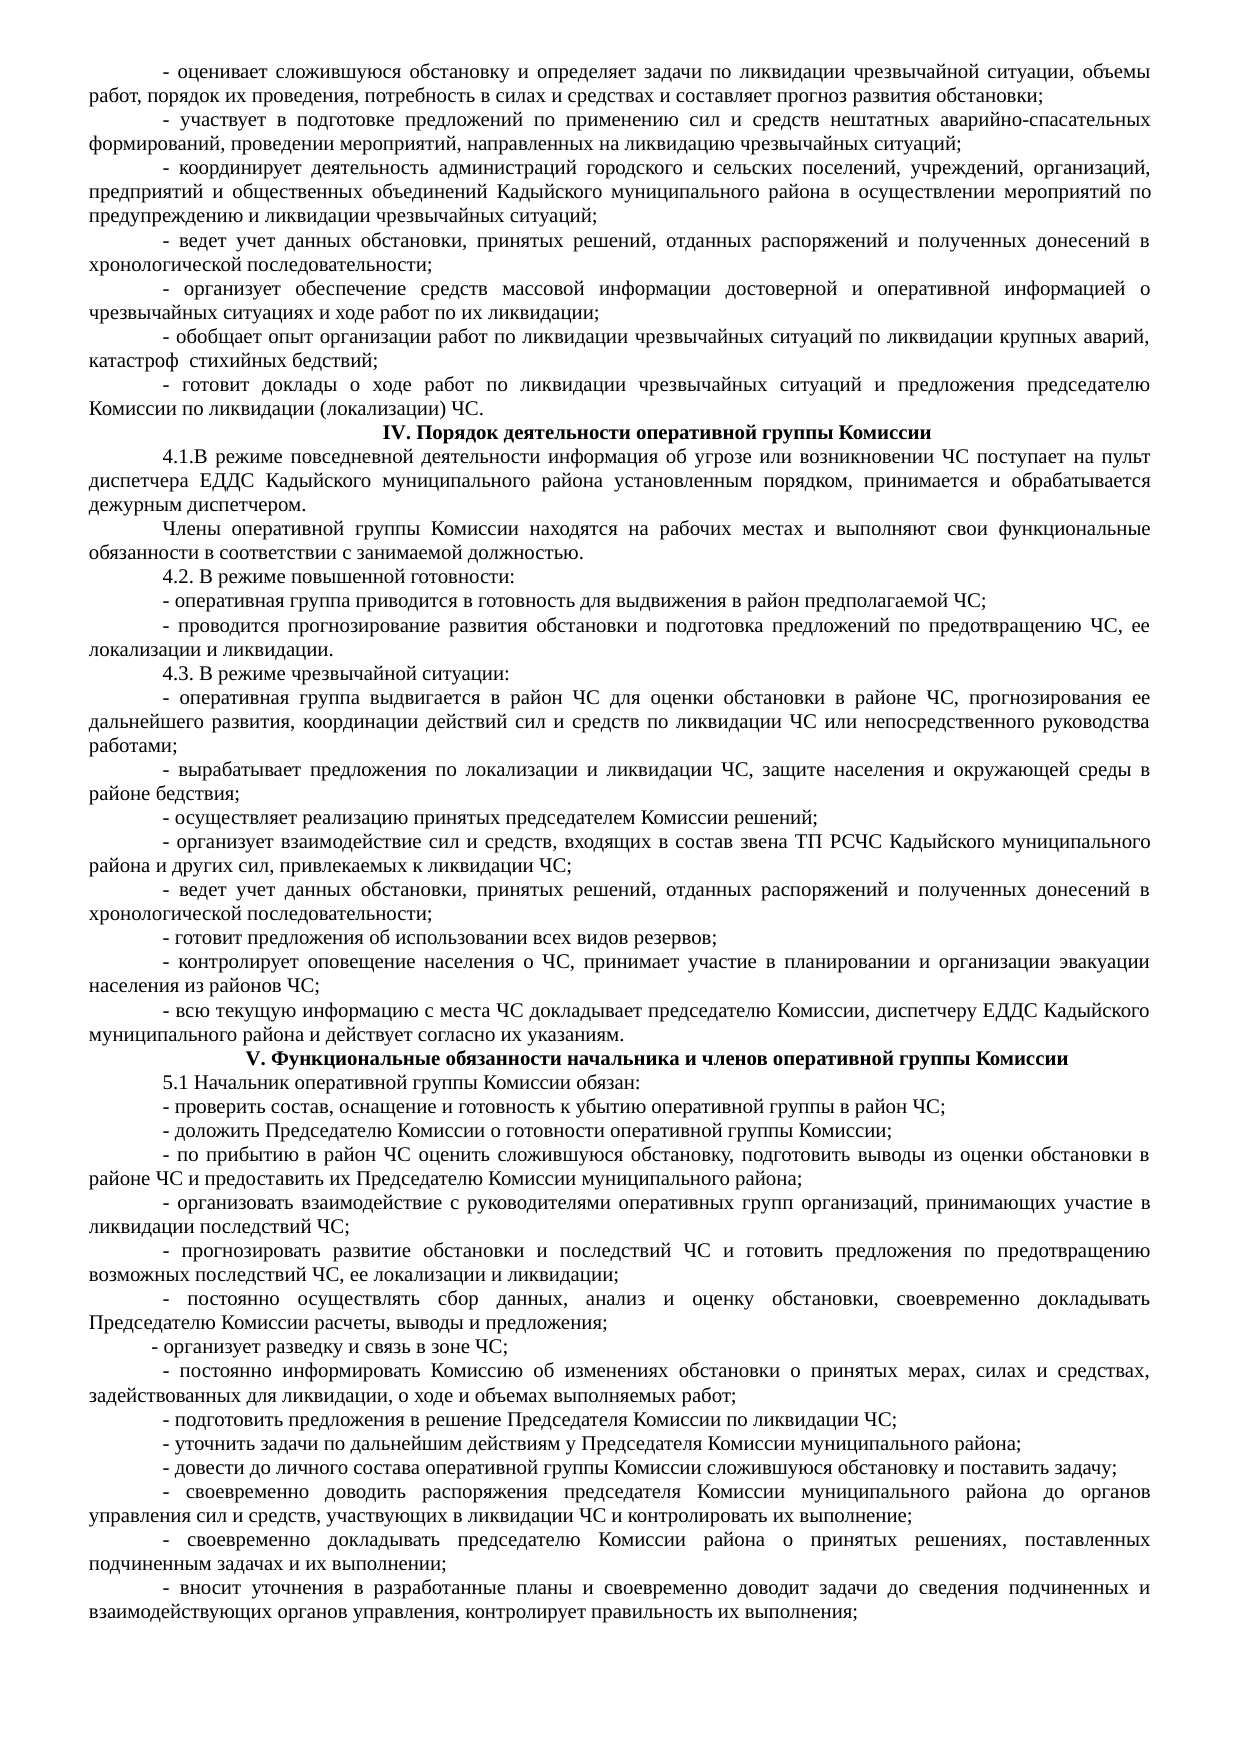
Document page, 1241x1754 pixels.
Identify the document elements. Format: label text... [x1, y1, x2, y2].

text - готовит предложения об использовании всех видов резервов; [89, 925, 1152, 949]
text - своевременно доводить распоряжения председателя Комиссии муниципального района до органов управления сил и средств, участвующих в ликвидации ЧС и контролировать их выполнение; [89, 1479, 1152, 1527]
text - осуществляет реализацию принятых председателем Комиссии решений; [89, 805, 1152, 829]
text - организует разведку и связь в зоне ЧС; [89, 1334, 1152, 1358]
text - уточнить задачи по дальнейшим действиям у Председателя Комиссии муниципального района; [89, 1431, 1152, 1455]
text - организовать взаимодействие с руководителями оперативных групп организаций, принимающих участие в ликвидации последствий ЧС; [89, 1190, 1152, 1238]
text - оперативная группа приводится в готовность для выдвижения в район предполагаемой ЧС; [89, 588, 1152, 612]
text 4.2. В режиме повышенной готовности: [89, 564, 1152, 588]
text - своевременно докладывать председателю Комиссии района о принятых решениях, поставленных подчиненным задачах и их выполнении; [89, 1527, 1152, 1575]
text - довести до личного состава оперативной группы Комиссии сложившуюся обстановку и поставить задачу; [89, 1455, 1152, 1479]
text - участвует в подготовке предложений по применению сил и средств нештатных аварийно-спасательных формирований, проведении мероприятий, направленных на ликвидацию чрезвычайных ситуаций; [89, 107, 1152, 155]
text 4.1.В режиме повседневной деятельности информация об угрозе или возникновении ЧС поступает на пульт диспетчера ЕДДС Кадыйского муниципального района установленным порядком, принимается и обрабатывается дежурным диспетчером. [89, 444, 1152, 516]
text - оперативная группа выдвигается в район ЧС для оценки обстановки в районе ЧС, прогнозирования ее дальнейшего развития, координации действий сил и средств по ликвидации ЧС или непосредственного руководства работами; [89, 685, 1152, 757]
text - постоянно осуществлять сбор данных, анализ и оценку обстановки, своевременно докладывать Председателю Комиссии расчеты, выводы и предложения; [89, 1286, 1152, 1334]
text - прогнозировать развитие обстановки и последствий ЧС и готовить предложения по предотвращению возможных последствий ЧС, ее локализации и ликвидации; [89, 1238, 1152, 1286]
text - организует взаимодействие сил и средств, входящих в состав звена ТП РСЧС Кадыйского муниципального района и других сил, привлекаемых к ликвидации ЧС; [89, 829, 1152, 877]
text Члены оперативной группы Комиссии находятся на рабочих местах и выполняют свои функциональные обязанности в соответствии с занимаемой должностью. [89, 516, 1152, 564]
text - ведет учет данных обстановки, принятых решений, отданных распоряжений и полученных донесений в хронологической последовательности; [89, 227, 1152, 276]
text - оценивает сложившуюся обстановку и определяет задачи по ликвидации чрезвычайной ситуации, объемы работ, порядок их проведения, потребность в силах и средствах и составляет прогноз развития обстановки; [89, 59, 1152, 107]
text - координирует деятельность администраций городского и сельских поселений, учреждений, организаций, предприятий и общественных объединений Кадыйского муниципального района в осуществлении мероприятий по предупреждению и ликвидации чрезвычайных ситуаций; [89, 155, 1152, 227]
text - вносит уточнения в разработанные планы и своевременно доводит задачи до сведения подчиненных и взаимодействующих органов управления, контролирует правильность их выполнения; [89, 1575, 1152, 1623]
text - организует обеспечение средств массовой информации достоверной и оперативной информацией о чрезвычайных ситуациях и ходе работ по их ликвидации; [89, 276, 1152, 324]
text - проводится прогнозирование развития обстановки и подготовка предложений по предотвращению ЧС, ее локализации и ликвидации. [89, 612, 1152, 661]
text - обобщает опыт организации работ по ликвидации чрезвычайных ситуаций по ликвидации крупных аварий, катастроф стихийных бедствий; [89, 324, 1152, 372]
text - контролирует оповещение населения о ЧС, принимает участие в планировании и организации эвакуации населения из районов ЧС; [89, 949, 1152, 997]
text - всю текущую информацию с места ЧС докладывает председателю Комиссии, диспетчеру ЕДДС Кадыйского муниципального района и действует согласно их указаниям. [89, 997, 1152, 1046]
text 5.1 Начальник оперативной группы Комиссии обязан: [89, 1070, 1152, 1094]
text V. Функциональные обязанности начальника и членов оперативной группы Комиссии [89, 1046, 1152, 1070]
text 4.3. В режиме чрезвычайной ситуации: [89, 661, 1152, 685]
text - подготовить предложения в решение Председателя Комиссии по ликвидации ЧС; [89, 1407, 1152, 1431]
text - доложить Председателю Комиссии о готовности оперативной группы Комиссии; [89, 1118, 1152, 1142]
text - проверить состав, оснащение и готовность к убытию оперативной группы в район ЧС; [89, 1094, 1152, 1118]
text IV. Порядок деятельности оперативной группы Комиссии [89, 420, 1152, 444]
text - готовит доклады о ходе работ по ликвидации чрезвычайных ситуаций и предложения председателю Комиссии по ликвидации (локализации) ЧС. [89, 372, 1152, 420]
text - ведет учет данных обстановки, принятых решений, отданных распоряжений и полученных донесений в хронологической последовательности; [89, 877, 1152, 925]
text - вырабатывает предложения по локализации и ликвидации ЧС, защите населения и окружающей среды в районе бедствия; [89, 757, 1152, 805]
text - постоянно информировать Комиссию об изменениях обстановки о принятых мерах, силах и средствах, задействованных для ликвидации, о ходе и объемах выполняемых работ; [89, 1358, 1152, 1407]
text - по прибытию в район ЧС оценить сложившуюся обстановку, подготовить выводы из оценки обстановки в районе ЧС и предоставить их Председателю Комиссии муниципального района; [89, 1142, 1152, 1190]
